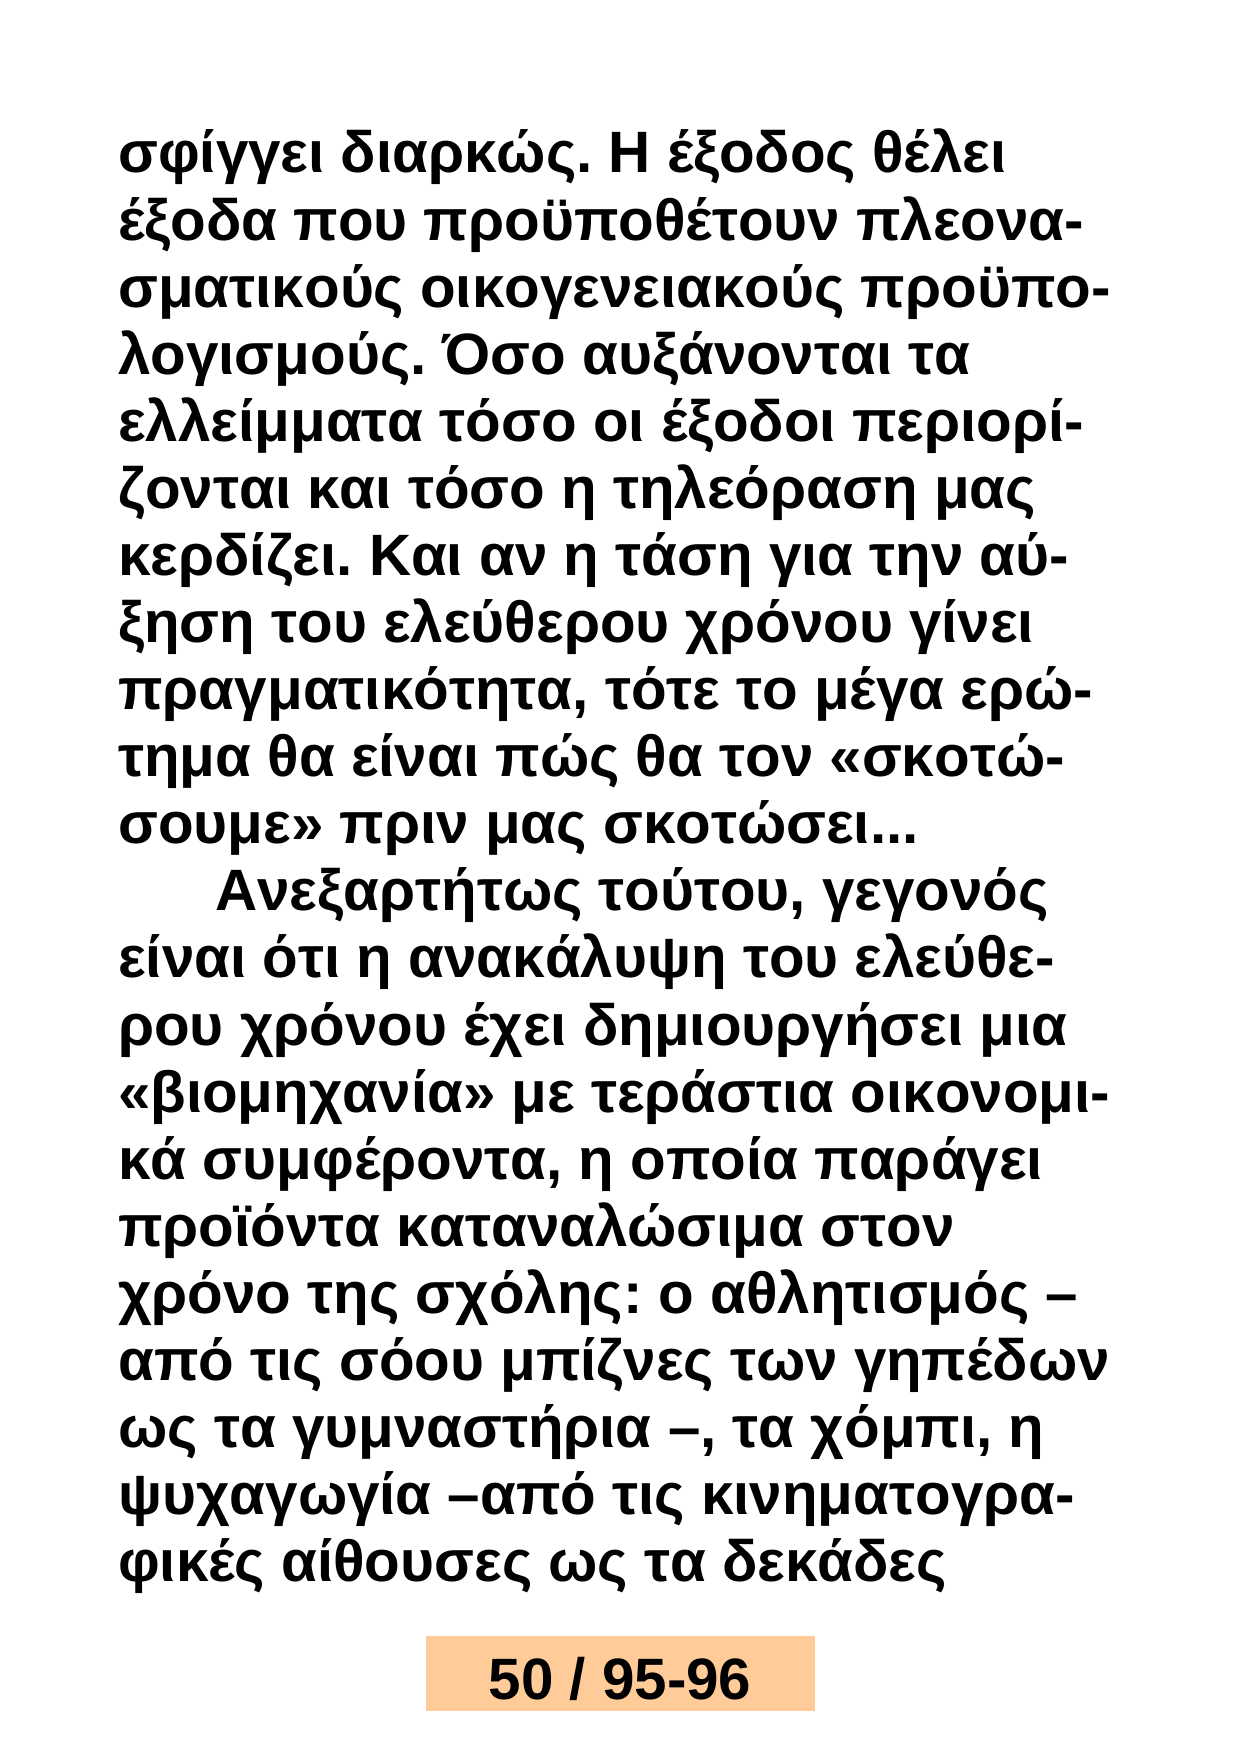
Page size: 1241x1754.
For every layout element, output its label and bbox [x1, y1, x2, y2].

text [118, 856, 1122, 1594]
text [118, 118, 1122, 856]
